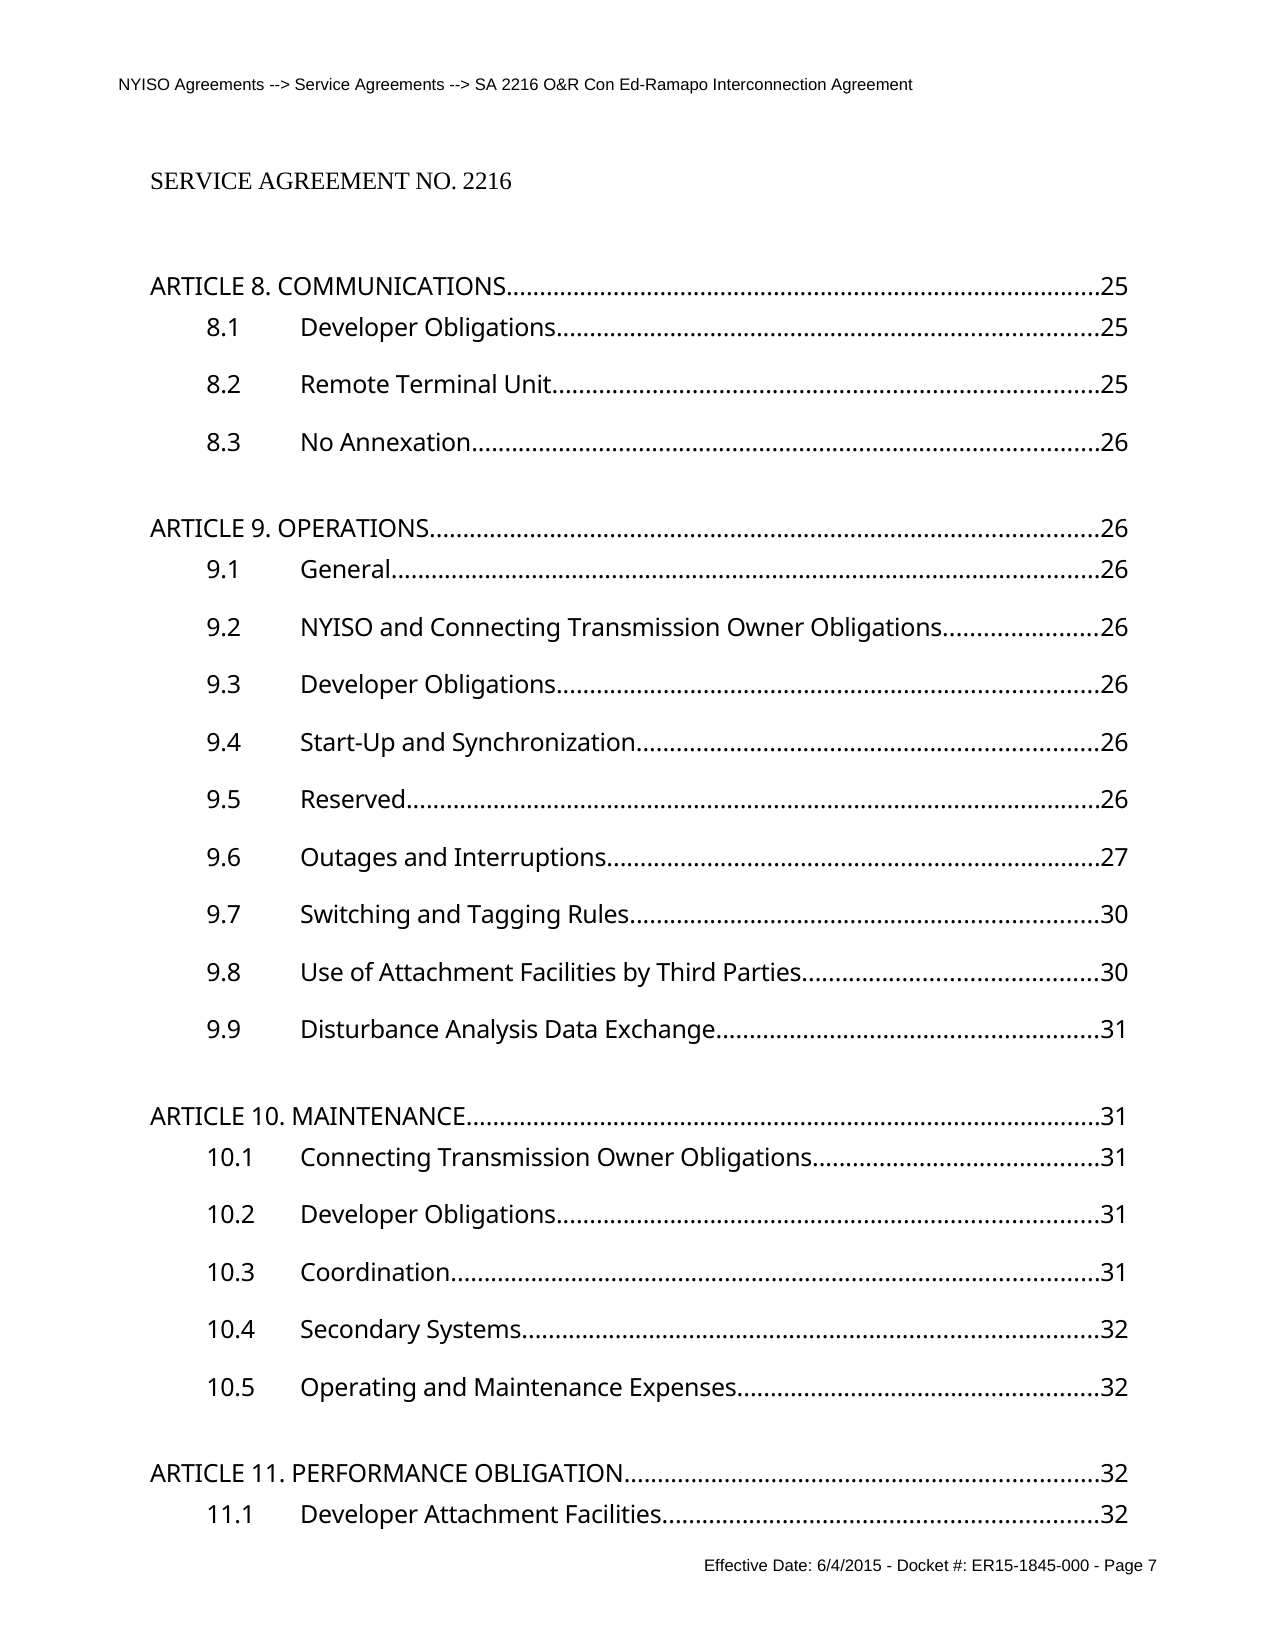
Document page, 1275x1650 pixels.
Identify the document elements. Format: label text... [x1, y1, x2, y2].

text 10.3 Coordination 31 [150, 1258, 1275, 1287]
text 9.3 Developer Obligations 26 [150, 671, 1275, 699]
text SERVICE AGREEMENT NO. 2216 [150, 166, 1275, 195]
text ARTICLE 9. OPERATIONS 26 [150, 514, 1275, 543]
text 9.4 Start-Up and Synchronization 26 [150, 728, 1275, 757]
text 8.1 Developer Obligations 25 [150, 313, 1275, 342]
text 10.2 Developer Obligations 31 [150, 1201, 1275, 1229]
text 9.2 NYISO and Connecting Transmission Owner Obligations 26 [150, 613, 1275, 642]
text ARTICLE 8. COMMUNICATIONS 25 [150, 272, 1275, 301]
text 11.1 Developer Attachment Facilities 32 [150, 1501, 1275, 1529]
text 9.6 Outages and Interruptions 27 [150, 843, 1275, 872]
text ARTICLE 11. PERFORMANCE OBLIGATION 32 [150, 1459, 1275, 1488]
text 9.8 Use of Attachment Facilities by Third Parties 30 [150, 958, 1275, 987]
text 9.5 Reserved 26 [150, 786, 1275, 814]
text 9.1 General 26 [150, 556, 1275, 584]
text 10.4 Secondary Systems 32 [150, 1316, 1275, 1344]
text 8.3 No Annexation 26 [150, 428, 1275, 457]
text 8.2 Remote Terminal Unit 25 [150, 371, 1275, 399]
text 10.5 Operating and Maintenance Expenses 32 [150, 1373, 1275, 1402]
text 10.1 Connecting Transmission Owner Obligations 31 [150, 1143, 1275, 1172]
text 9.9 Disturbance Analysis Data Exchange 31 [150, 1016, 1275, 1045]
text 9.7 Switching and Tagging Rules 30 [150, 901, 1275, 929]
text ARTICLE 10. MAINTENANCE 31 [150, 1102, 1275, 1131]
